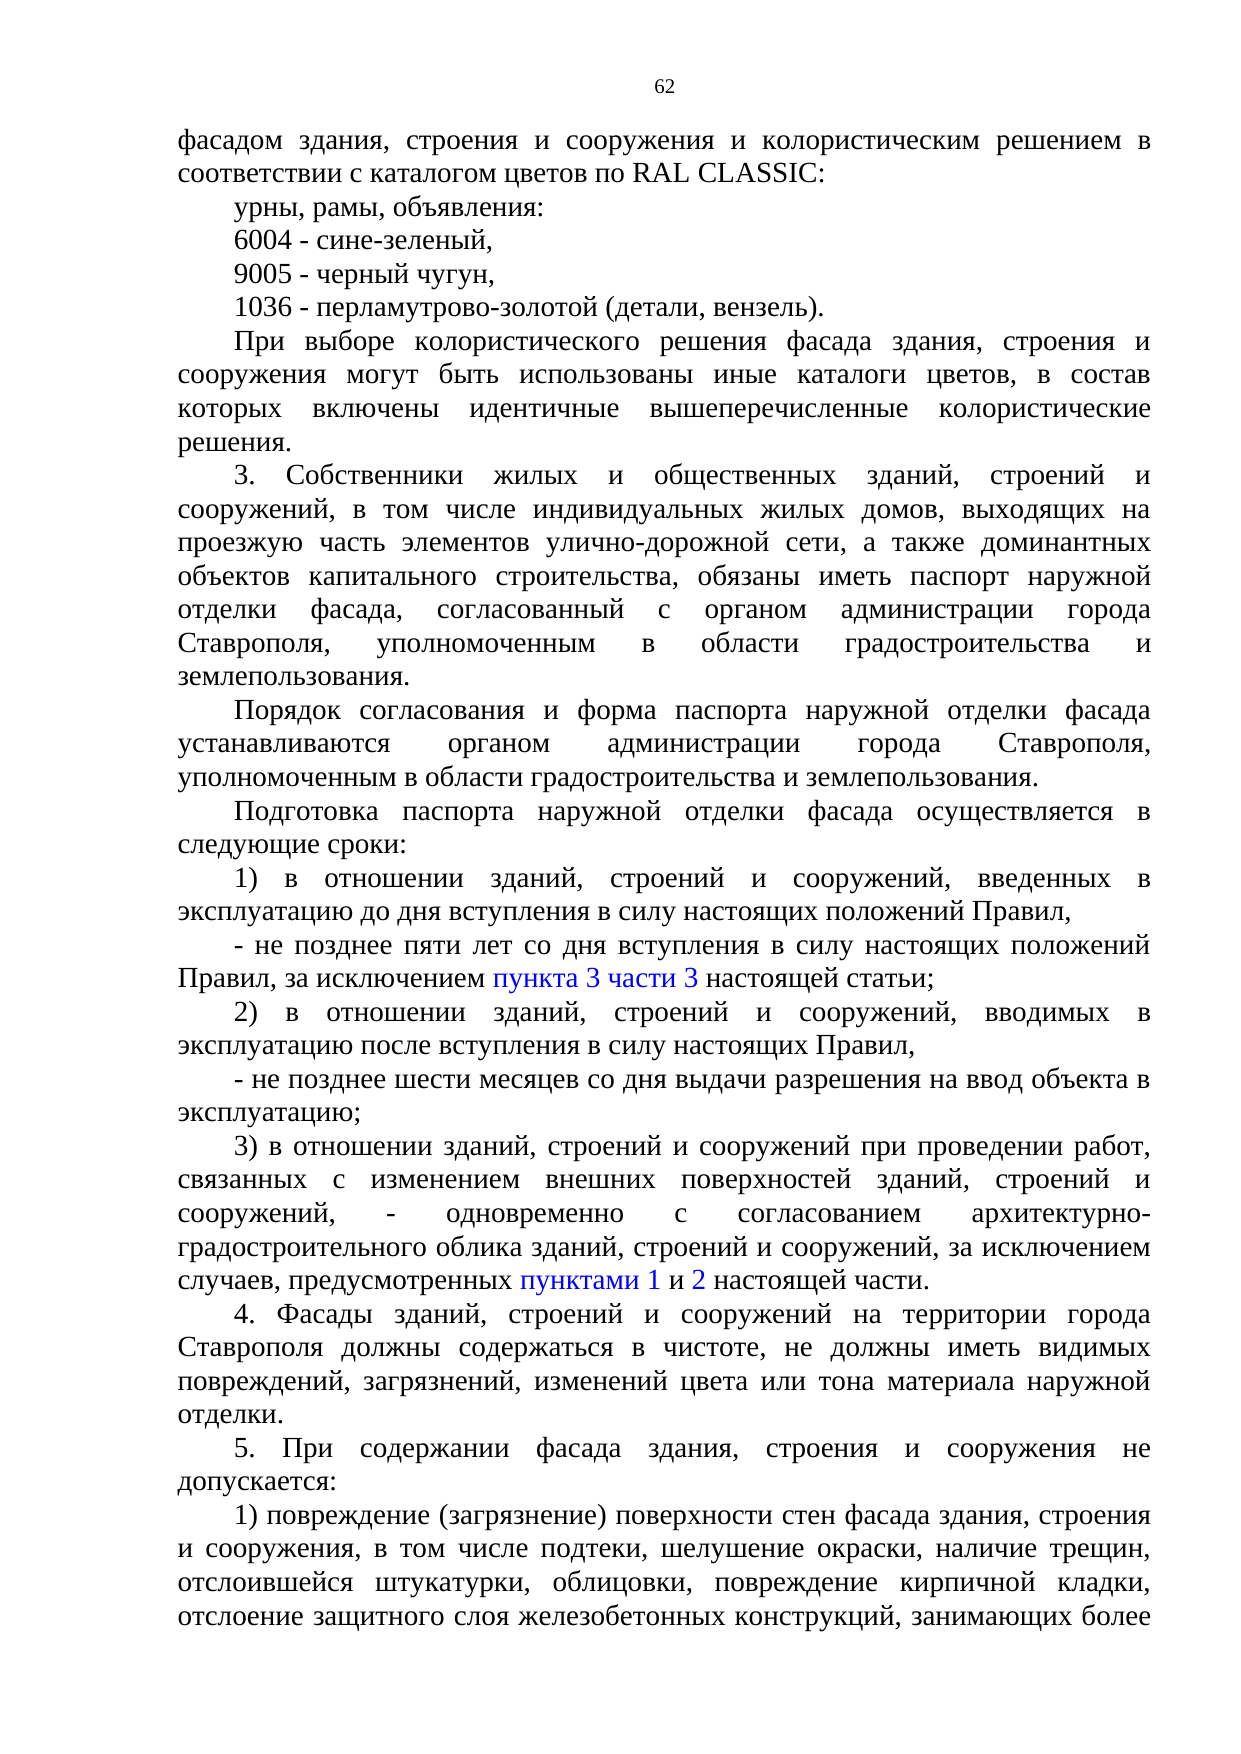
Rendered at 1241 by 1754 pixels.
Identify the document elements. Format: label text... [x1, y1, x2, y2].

text Порядок согласования и форма паспорта наружной отделки фасада устанавливаются органом администрации города Ставрополя, уполномоченным в области градостроительства и землепользования. [177, 692, 1152, 793]
text 1036 - перламутрово-золотой (детали, вензель). [177, 289, 1152, 323]
text 3. Собственники жилых и общественных зданий, строений и сооружений, в том числе индивидуальных жилых домов, выходящих на проезжую часть элементов улично-дорожной сети, а также доминантных объектов капитального строительства, обязаны иметь паспорт наружной отделки фасада, согласованный с органом администрации города Ставрополя, уполномоченным в области градостроительства и землепользования. [177, 457, 1152, 692]
text 5. При содержании фасада здания, строения и сооружения не допускается: [177, 1430, 1152, 1497]
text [177, 1497, 1152, 1631]
text 6004 - сине-зеленый, [177, 222, 1152, 256]
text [177, 122, 1152, 189]
text - не позднее пяти лет со дня вступления в силу настоящих положений Правил, за исключением пункта 3 части 3 настоящей статьи; [177, 927, 1152, 994]
text 9005 - черный чугун, [177, 256, 1152, 289]
text Подготовка паспорта наружной отделки фасада осуществляется в следующие сроки: [177, 793, 1152, 860]
text 4. Фасады зданий, строений и сооружений на территории города Ставрополя должны содержаться в чистоте, не должны иметь видимых повреждений, загрязнений, изменений цвета или тона материала наружной отделки. [177, 1296, 1152, 1430]
text 1) в отношении зданий, строений и сооружений, введенных в эксплуатацию до дня вступления в силу настоящих положений Правил, [177, 860, 1152, 927]
text урны, рамы, объявления: [177, 189, 1152, 222]
text - не позднее шести месяцев со дня выдачи разрешения на ввод объекта в эксплуатацию; [177, 1061, 1152, 1128]
text При выборе колористического решения фасада здания, строения и сооружения могут быть использованы иные каталоги цветов, в состав которых включены идентичные вышеперечисленные колористические решения. [177, 323, 1152, 457]
text 3) в отношении зданий, строений и сооружений при проведении работ, связанных с изменением внешних поверхностей зданий, строений и сооружений, - одновременно с согласованием архитектурно-градостроительного облика зданий, строений и сооружений, за исключением случаев, предусмотренных пунктами 1 и 2 настоящей части. [177, 1128, 1152, 1296]
text 2) в отношении зданий, строений и сооружений, вводимых в эксплуатацию после вступления в силу настоящих Правил, [177, 994, 1152, 1061]
